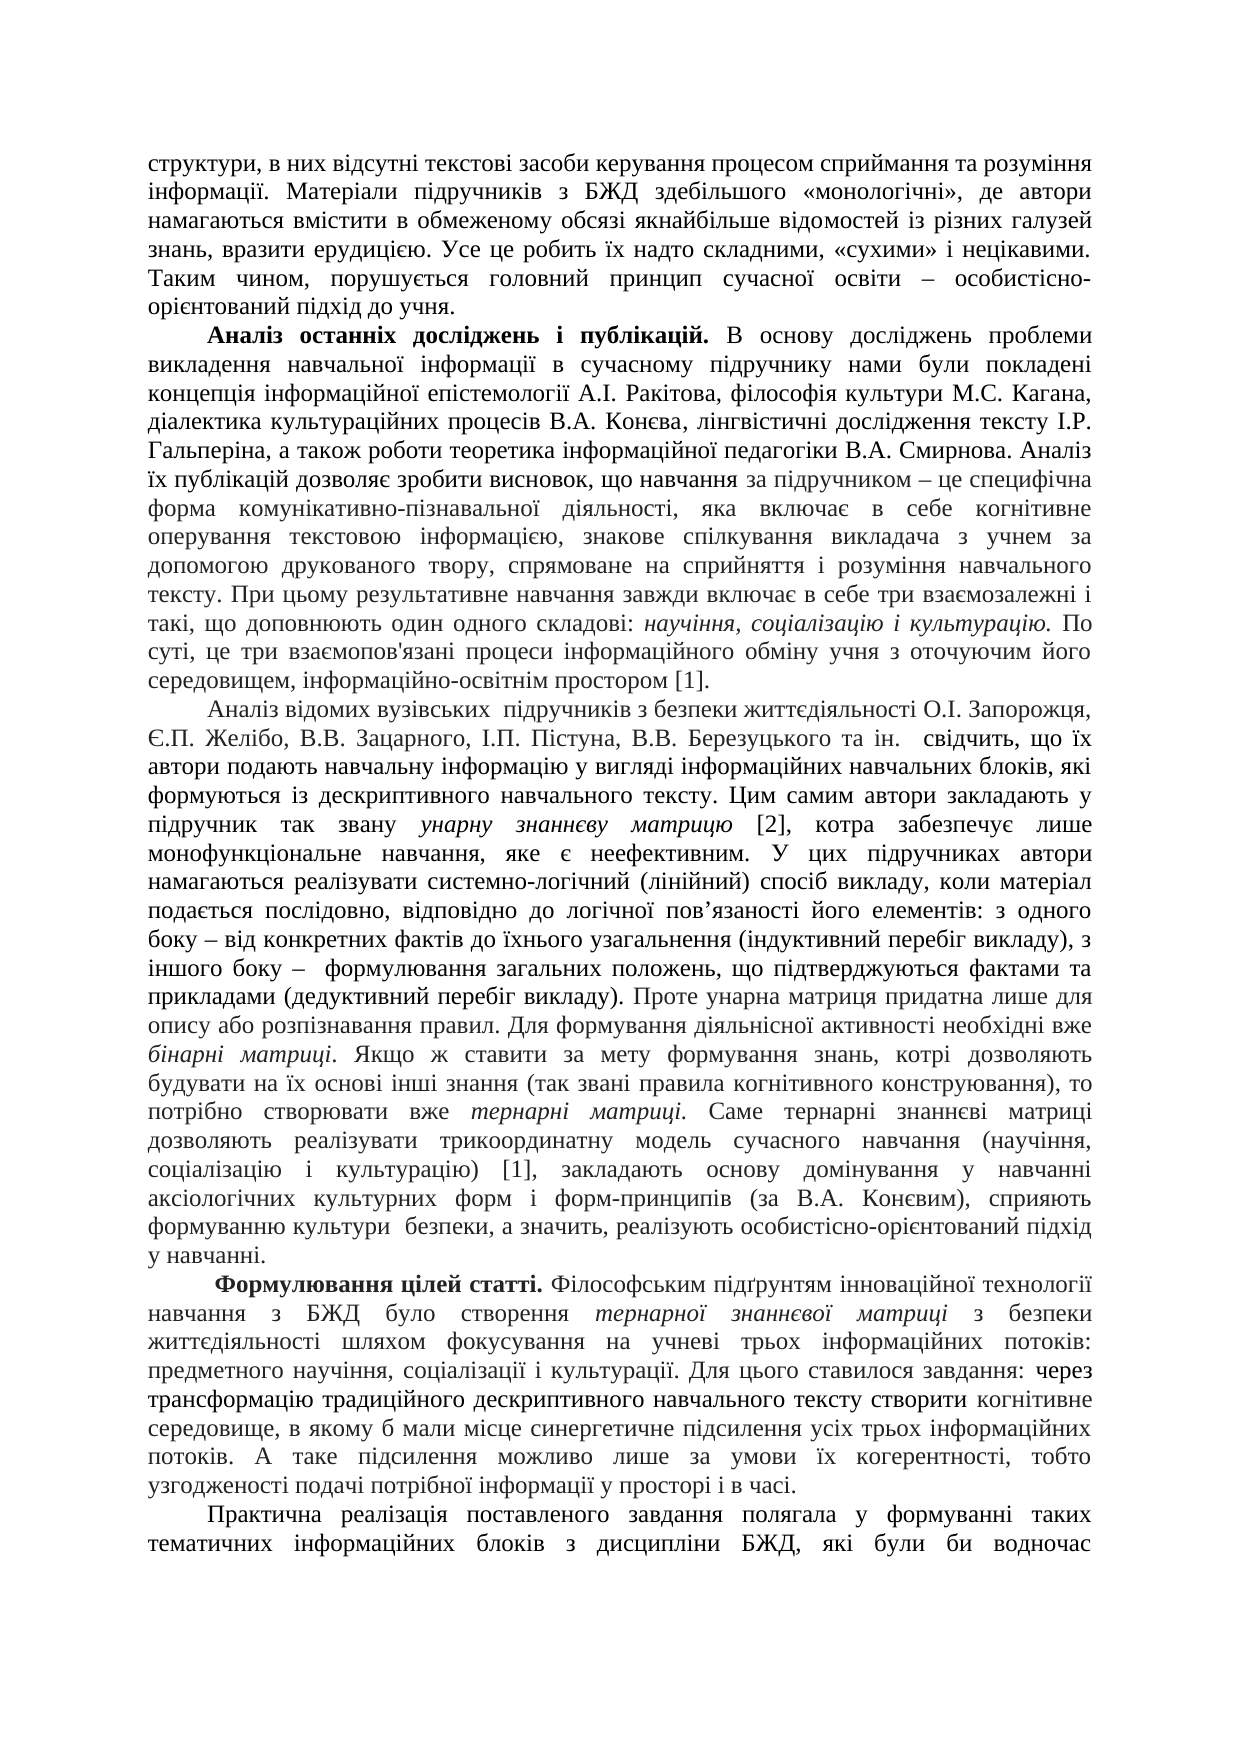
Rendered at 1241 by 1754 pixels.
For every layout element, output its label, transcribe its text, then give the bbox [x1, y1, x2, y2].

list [148, 148, 1092, 320]
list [148, 1499, 1092, 1556]
list Аналіз відомих вузівських підручників з безпеки життєдіяльності О.І. Запорожця, Є.П. Желібо, В.В. Зацарного, І.П. Пістуна, В.В. Березуцького та ін. свідчить, що їх автори подають навчальну інформацію у вигляді інформаційних навчальних блоків, які формуються із дескриптивного навчального тексту. Цим самим автори закладають у підручник так звану унарну знаннєву матрицю [2], котра забезпечує лише монофункціональне навчання, яке є неефективним. У цих підручниках автори намагаються реалізувати системно-логічний (лінійний) спосіб викладу, коли матеріал подається послідовно, відповідно до логічної пов’язаності його елементів: з одного боку – від конкретних фактів до їхнього узагальнення (індуктивний перебіг викладу), з іншого боку – формулювання загальних положень, що підтверджуються фактами та прикладами (дедуктивний перебіг викладу). Проте унарна матриця придатна лише для опису або розпізнавання правил. Для формування діяльнісної активності необхідні вже бінарні матриці. Якщо ж ставити за мету формування знань, котрі дозволяють будувати на їх основі інші знання (так звані правила когнітивного конструювання), то потрібно створювати вже тернарні матриці. Саме тернарні знаннєві матриці дозволяють реалізувати трикоординатну модель сучасного навчання (научіння, соціалізацію і культурацію) [1], закладають основу домінування у навчанні аксіологічних культурних форм і форм-принципів (за В.А. Конєвим), сприяють формуванню культури безпеки, а значить, реалізують особистісно-орієнтований підхід у навчанні. [148, 694, 1092, 1269]
list Аналіз останніх досліджень і публікацій. В основу досліджень проблеми викладення навчальної інформації в сучасному підручнику нами були покладені концепція інформаційної епістемології А.І. Ракітова, філософія культури М.С. Кагана, діалектика культураційних процесів В.А. Конєва, лінгвістичні дослідження тексту І.Р. Гальперіна, а також роботи теоретика інформаційної педагогіки В.А. Смирнова. Аналіз їх публікацій дозволяє зробити висновок, що навчання за підручником – це специфічна форма комунікативно-пізнавальної діяльності, яка включає в себе когнітивне оперування текстовою інформацією, знакове спілкування викладача з учнем за допомогою друкованого твору, спрямоване на сприйняття і розуміння навчального тексту. При цьому результативне навчання завжди включає в себе три взаємозалежні і такі, що доповнюють один одного складові: научіння, соціалізацію і культурацію. По суті, це три взаємопов'язані процеси інформаційного обміну учня з оточуючим його середовищем, інформаційно-освітнім простором [1]. [148, 320, 1092, 694]
list Формулювання цілей статті. Філософським підґрунтям інноваційної технології навчання з БЖД було створення тернарної знаннєвої матриці з безпеки життєдіяльності шляхом фокусування на учневі трьох інформаційних потоків: предметного научіння, соціалізації і культурації. Для цього ставилося завдання: через трансформацію традиційного дескриптивного навчального тексту створити когнітивне середовище, в якому б мали місце синергетичне підсилення усіх трьох інформаційних потоків. А таке підсилення можливо лише за умови їх когерентності, тобто узгодженості подачі потрібної інформації у просторі і в часі. [148, 1269, 1092, 1499]
